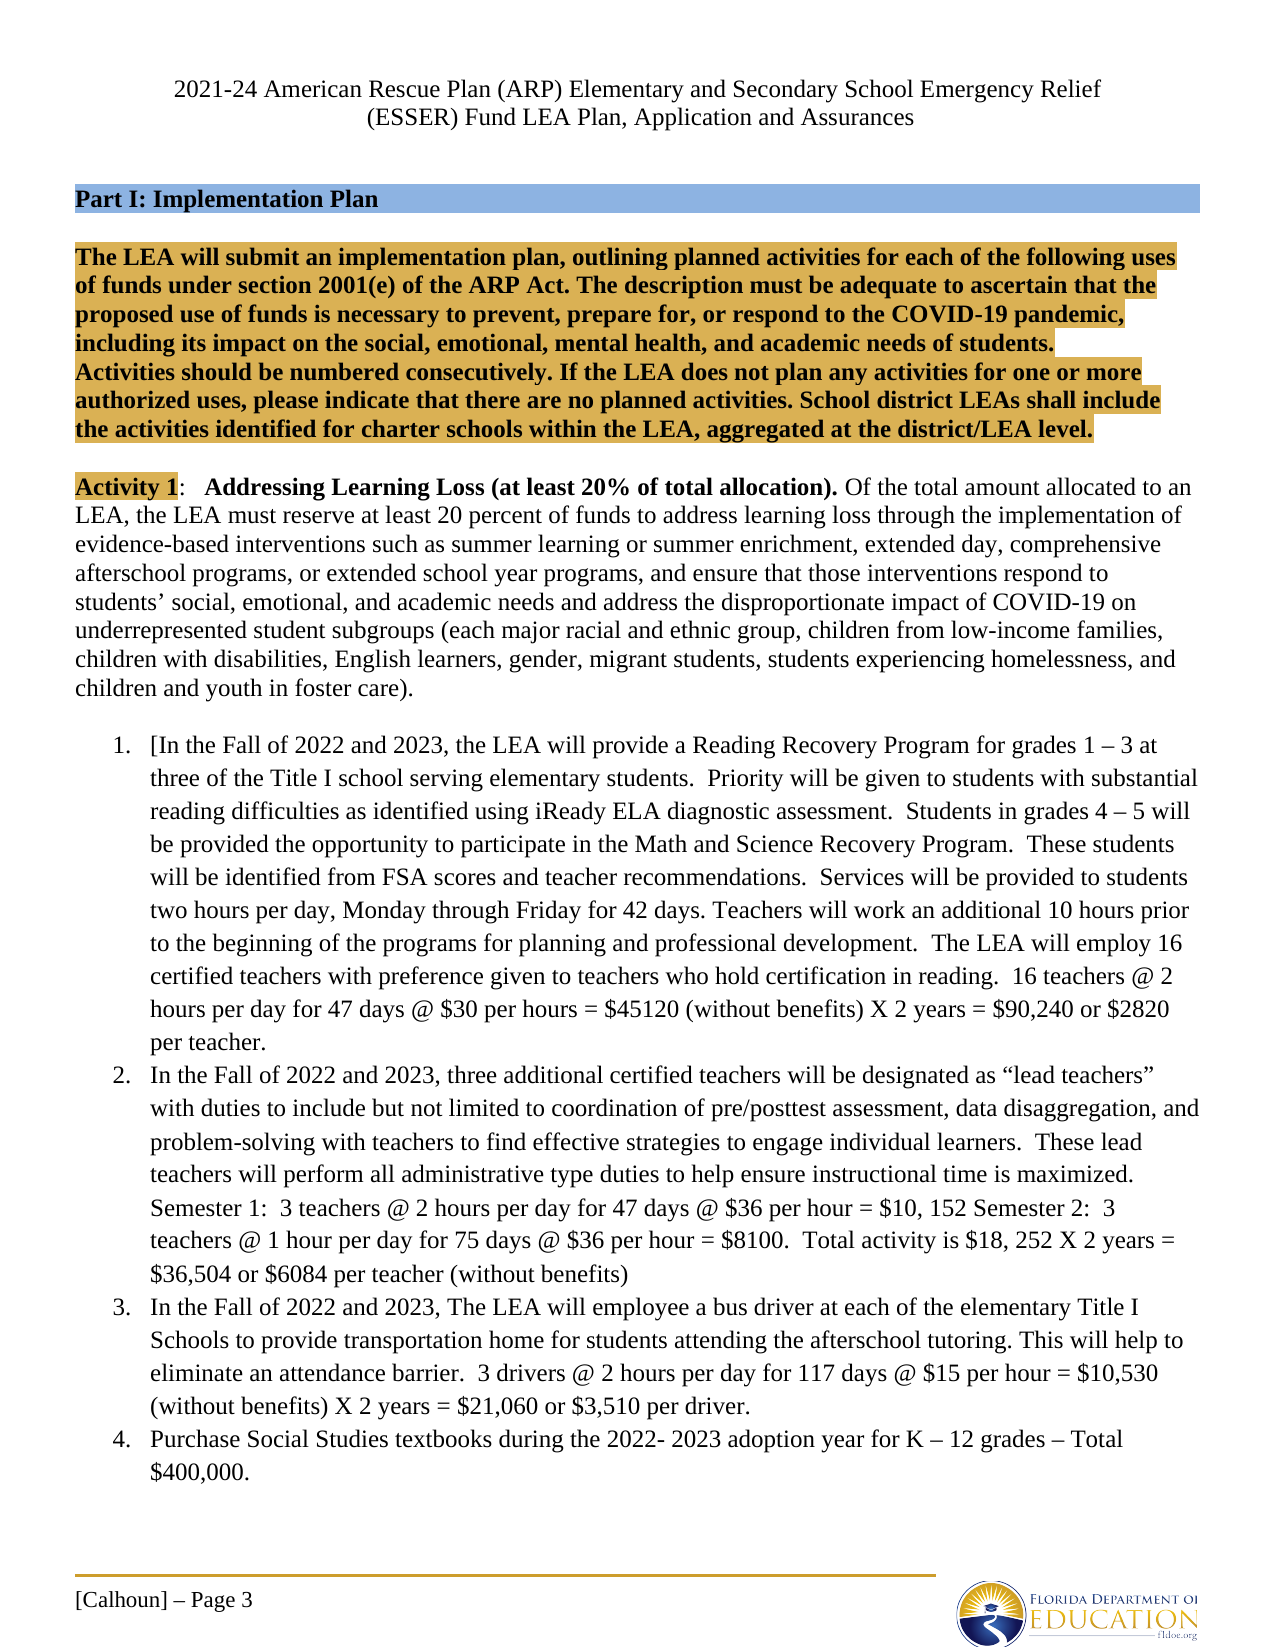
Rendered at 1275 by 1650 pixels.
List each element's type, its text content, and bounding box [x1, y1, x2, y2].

list Purchase Social Studies textbooks during the 2022- 2023 adoption year for K – 12 grades – Total $400,000. [112, 1424, 1200, 1486]
text Activity 1: Addressing Learning Loss (at least 20% of total allocation). Of the total amount allocated to an LEA, the LEA must reserve at least 20 percent of funds to address learning loss through the implementation of evidence-based interventions such as summer learning or summer enrichment, extended day, comprehensive afterschool programs, or extended school year programs, and ensure that those interventions respond to students’ social, emotional, and academic needs and address the disproportionate impact of COVID-19 on underrepresented student subgroups (each major racial and ethnic group, children from low-income families, children with disabilities, English learners, gender, migrant students, students experiencing homelessness, and children and youth in foster care). [75, 472, 1200, 702]
list In the Fall of 2022 and 2023, The LEA will employee a bus driver at each of the elementary Title I Schools to provide transportation home for students attending the afterschool tutoring. This will help to eliminate an attendance barrier. 3 drivers @ 2 hours per day for 117 days @ $15 per hour = $10,530 (without benefits) X 2 years = $21,060 or $3,510 per driver. [112, 1292, 1200, 1419]
list In the Fall of 2022 and 2023, three additional certified teachers will be designated as “lead teachers” with duties to include but not limited to coordination of pre/posttest assessment, data disaggregation, and problem-solving with teachers to find effective strategies to engage individual learners. These lead teachers will perform all administrative type duties to help ensure instructional time is maximized. Semester 1: 3 teachers @ 2 hours per day for 47 days @ $36 per hour = $10, 152 Semester 2: 3 teachers @ 1 hour per day for 75 days @ $36 per hour = $8100. Total activity is $18, 252 X 2 years = $36,504 or $6084 per teacher (without benefits) [112, 1061, 1200, 1287]
text Part I: Implementation Plan [75, 184, 1200, 213]
picture [956, 1581, 1197, 1647]
list [In the Fall of 2022 and 2023, the LEA will provide a Reading Recovery Program for grades 1 – 3 at three of the Title I school serving elementary students. Priority will be given to students with substantial reading difficulties as identified using iReady ELA diagnostic assessment. Students in grades 4 – 5 will be provided the opportunity to participate in the Math and Science Recovery Program. These students will be identified from FSA scores and teacher recommendations. Services will be provided to students two hours per day, Monday through Friday for 42 days. Teachers will work an additional 10 hours prior to the beginning of the programs for planning and professional development. The LEA will employ 16 certified teachers with preference given to teachers who hold certification in reading. 16 teachers @ 2 hours per day for 47 days @ $30 per hours = $45120 (without benefits) X 2 years = $90,240 or $2820 per teacher. [112, 730, 1200, 1056]
